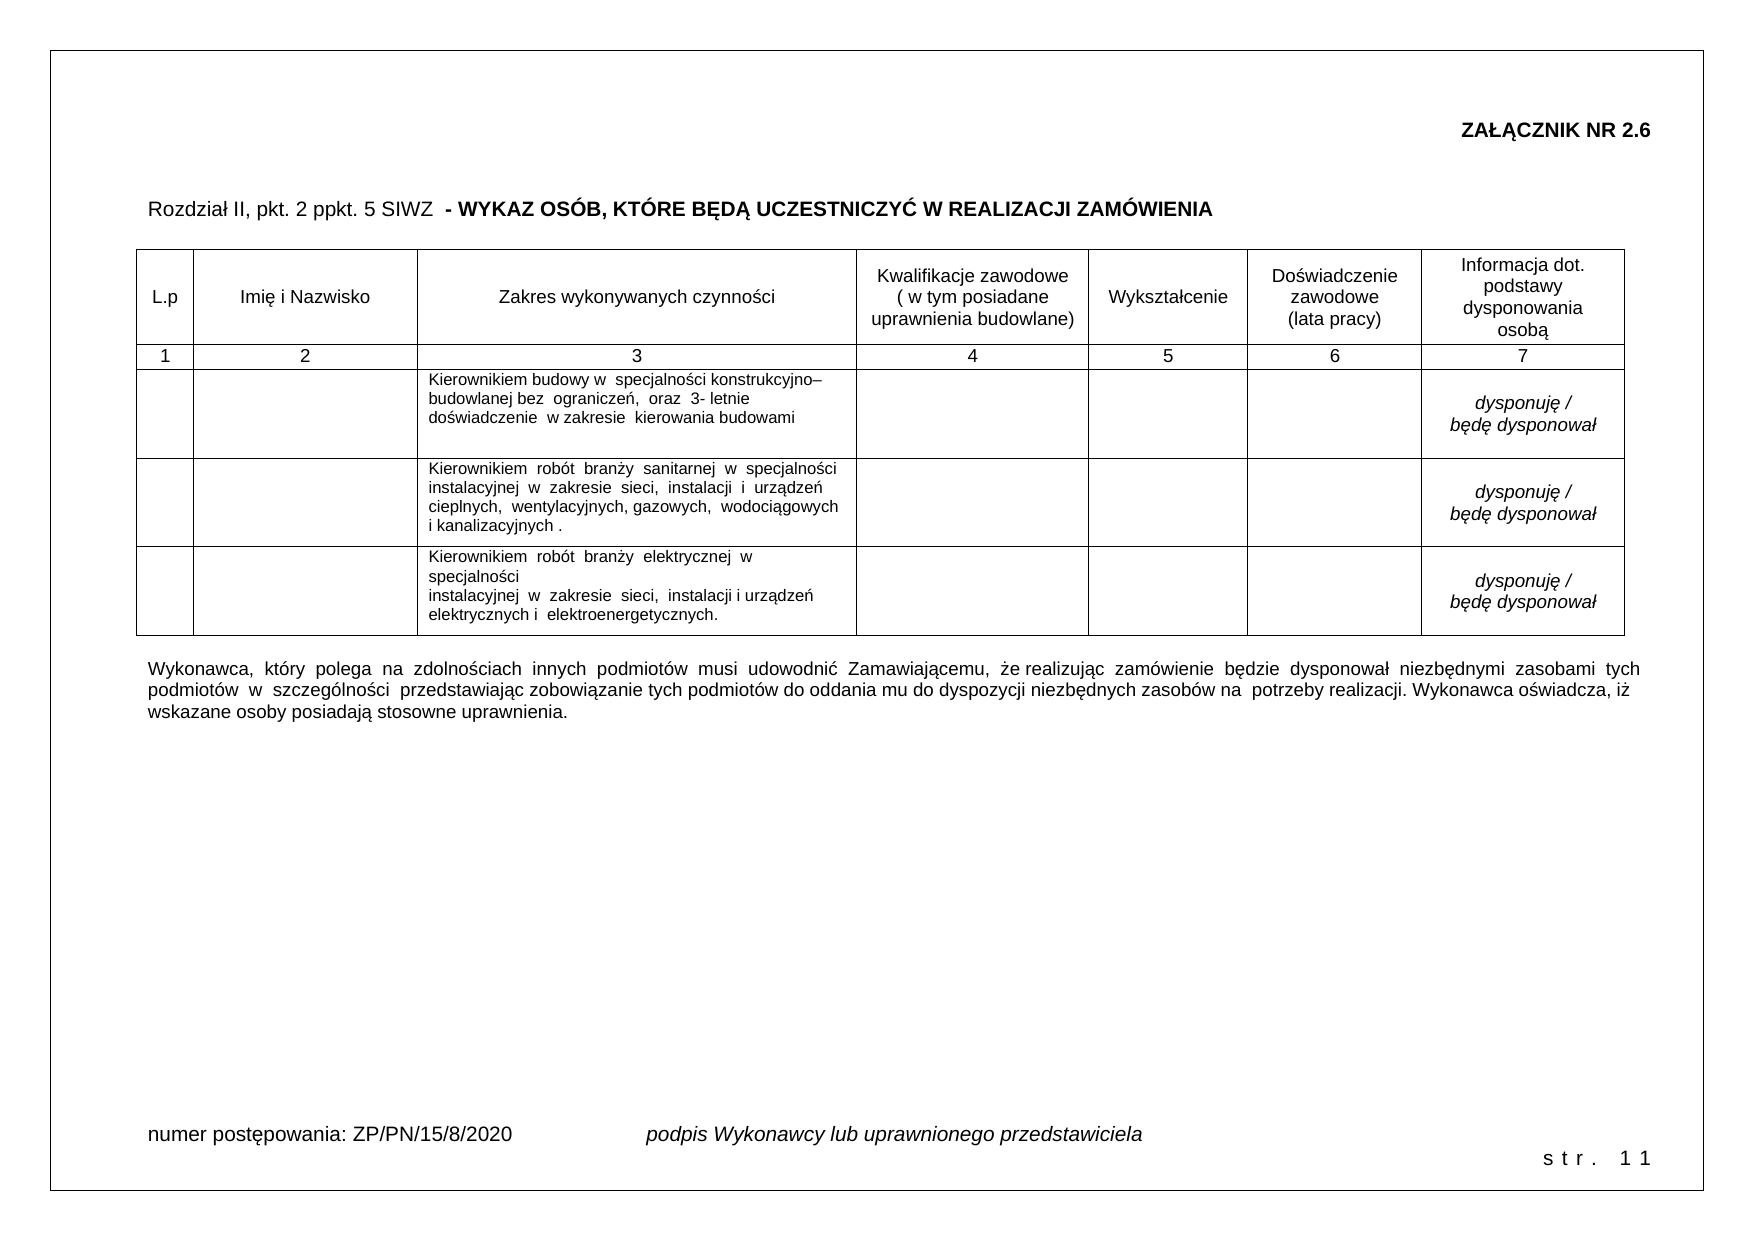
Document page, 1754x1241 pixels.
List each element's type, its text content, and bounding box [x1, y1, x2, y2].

table_cell dysponuję / będę dysponował [1422, 547, 1624, 635]
text Rozdział II, pkt. 2 ppkt. 5 SIWZ - WYKAZ OSÓB, KTÓRE BĘDĄ UCZESTNICZYĆ W REALIZACJI ZAMÓWIENIA [148, 197, 1651, 221]
table_cell [1089, 370, 1247, 457]
table_cell [857, 459, 1088, 546]
table_cell 1 [137, 345, 193, 369]
table_cell Kierownikiem robót branży sanitarnej w specjalności instalacyjnej w zakresie sieci, instalacji i urządzeń cieplnych, wentylacyjnych, gazowych, wodociągowych i kanalizacyjnych . [418, 459, 856, 546]
table_cell [194, 459, 417, 546]
table_cell [194, 370, 417, 457]
table_header Doświadczenie zawodowe (lata pracy) [1248, 250, 1421, 344]
table_cell 4 [857, 345, 1088, 369]
table_cell 7 [1422, 345, 1624, 369]
table_cell 2 [194, 345, 417, 369]
table_cell [194, 547, 417, 635]
table_header Informacja dot. podstawy dysponowania osobą [1422, 250, 1624, 344]
text Wykonawca, który polega na zdolnościach innych podmiotów musi udowodnić Zamawiającemu, że realizując zamówienie będzie dysponował niezbędnymi zasobami tych podmiotów w szczególności przedstawiając zobowiązanie tych podmiotów do oddania mu do dyspozycji niezbędnych zasobów na potrzeby realizacji. Wykonawca oświadcza, iż wskazane osoby posiadają stosowne uprawnienia. [148, 657, 1651, 722]
table_header L.p [137, 250, 193, 344]
table_cell [1248, 370, 1421, 457]
table_cell Kierownikiem robót branży elektrycznej w specjalności instalacyjnej w zakresie sieci, instalacji i urządzeń elektrycznych i elektroenergetycznych. [418, 547, 856, 635]
table_cell Kierownikiem budowy w specjalności konstrukcyjno– budowlanej bez ograniczeń, oraz 3- letnie doświadczenie w zakresie kierowania budowami [418, 370, 856, 457]
table_cell [857, 370, 1088, 457]
table_cell dysponuję / będę dysponował [1422, 459, 1624, 546]
table_cell dysponuję / będę dysponował [1422, 370, 1624, 457]
table_cell [1248, 459, 1421, 546]
table_header Zakres wykonywanych czynności [418, 250, 856, 344]
table_cell [137, 370, 193, 457]
table_cell [137, 547, 193, 635]
table_header Kwalifikacje zawodowe ( w tym posiadane uprawnienia budowlane) [857, 250, 1088, 344]
table_cell [857, 547, 1088, 635]
table_cell [1089, 459, 1247, 546]
table_header Imię i Nazwisko [194, 250, 417, 344]
table_header Wykształcenie [1089, 250, 1247, 344]
table_cell 5 [1089, 345, 1247, 369]
table_cell [1089, 547, 1247, 635]
table_cell 3 [418, 345, 856, 369]
text ZAŁĄCZNIK NR 2.6 [148, 118, 1651, 142]
table_cell [1248, 547, 1421, 635]
table_cell 6 [1248, 345, 1421, 369]
table_cell [137, 459, 193, 546]
